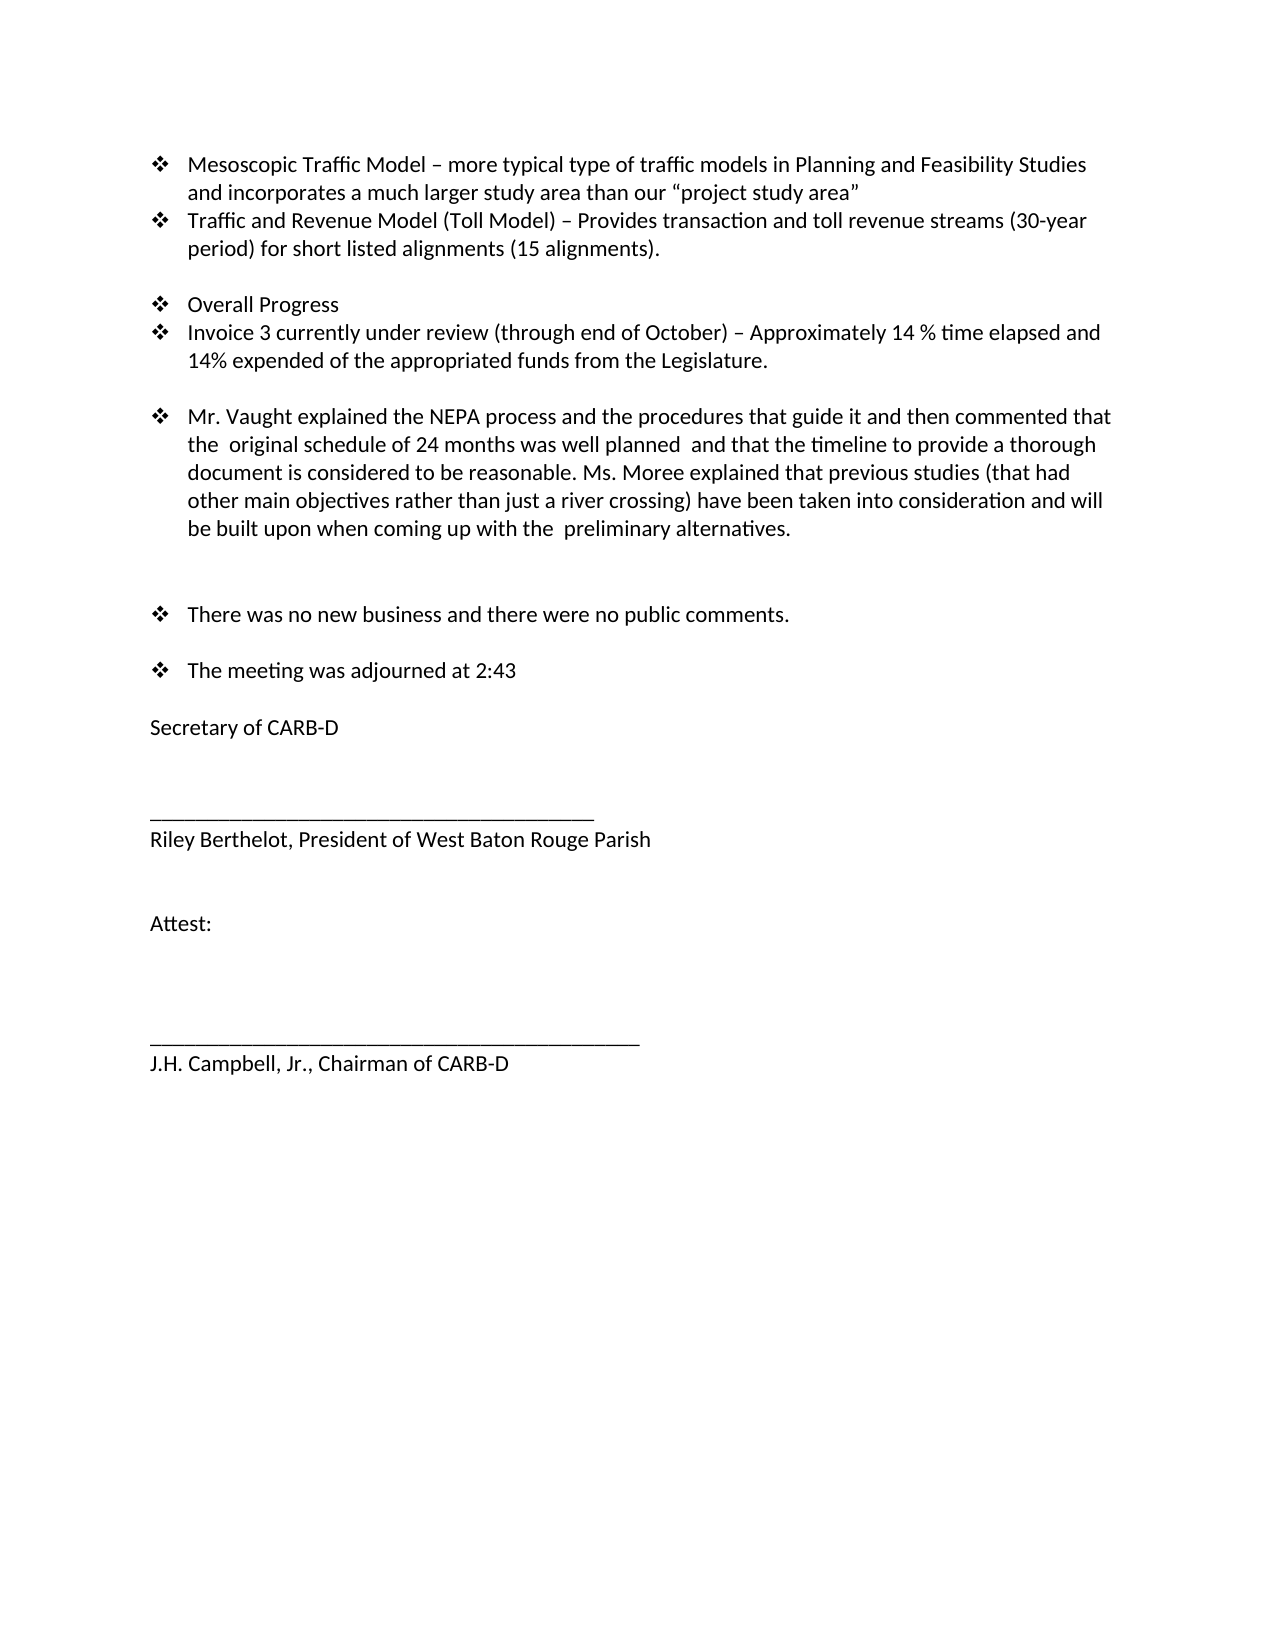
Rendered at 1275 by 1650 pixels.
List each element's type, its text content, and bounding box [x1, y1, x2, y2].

text Attest: [150, 909, 1125, 937]
text Secretary of CARB-D [150, 713, 1125, 741]
list Mesoscopic Traffic Model – more typical type of traffic models in Planning and Feasibility Studies and incorporates a much larger study area than our “project study area” [150, 150, 1125, 206]
list Traffic and Revenue Model (Toll Model) – Provides transaction and toll revenue streams (30-year period) for short listed alignments (15 alignments). [150, 206, 1125, 262]
list The meeting was adjourned at 2:43 [150, 657, 1125, 684]
text ___________________________________________ [150, 1021, 1125, 1049]
list Mr. Vaught explained the NEPA process and the procedures that guide it and then commented that the original schedule of 24 months was well planned and that the timeline to provide a thorough document is considered to be reasonable. Ms. Moree explained that previous studies (that had other main objectives rather than just a river crossing) have been taken into consideration and will be built upon when coming up with the preliminary alternatives. [150, 402, 1125, 542]
text Riley Berthelot, President of West Baton Rouge Parish [150, 825, 1125, 853]
text J.H. Campbell, Jr., Chairman of CARB-D [150, 1049, 1125, 1077]
list Overall Progress [150, 290, 1125, 318]
list There was no new business and there were no public comments. [150, 601, 1125, 628]
text _______________________________________ [150, 797, 1125, 825]
list Invoice 3 currently under review (through end of October) – Approximately 14 % time elapsed and 14% expended of the appropriated funds from the Legislature. [150, 318, 1125, 374]
